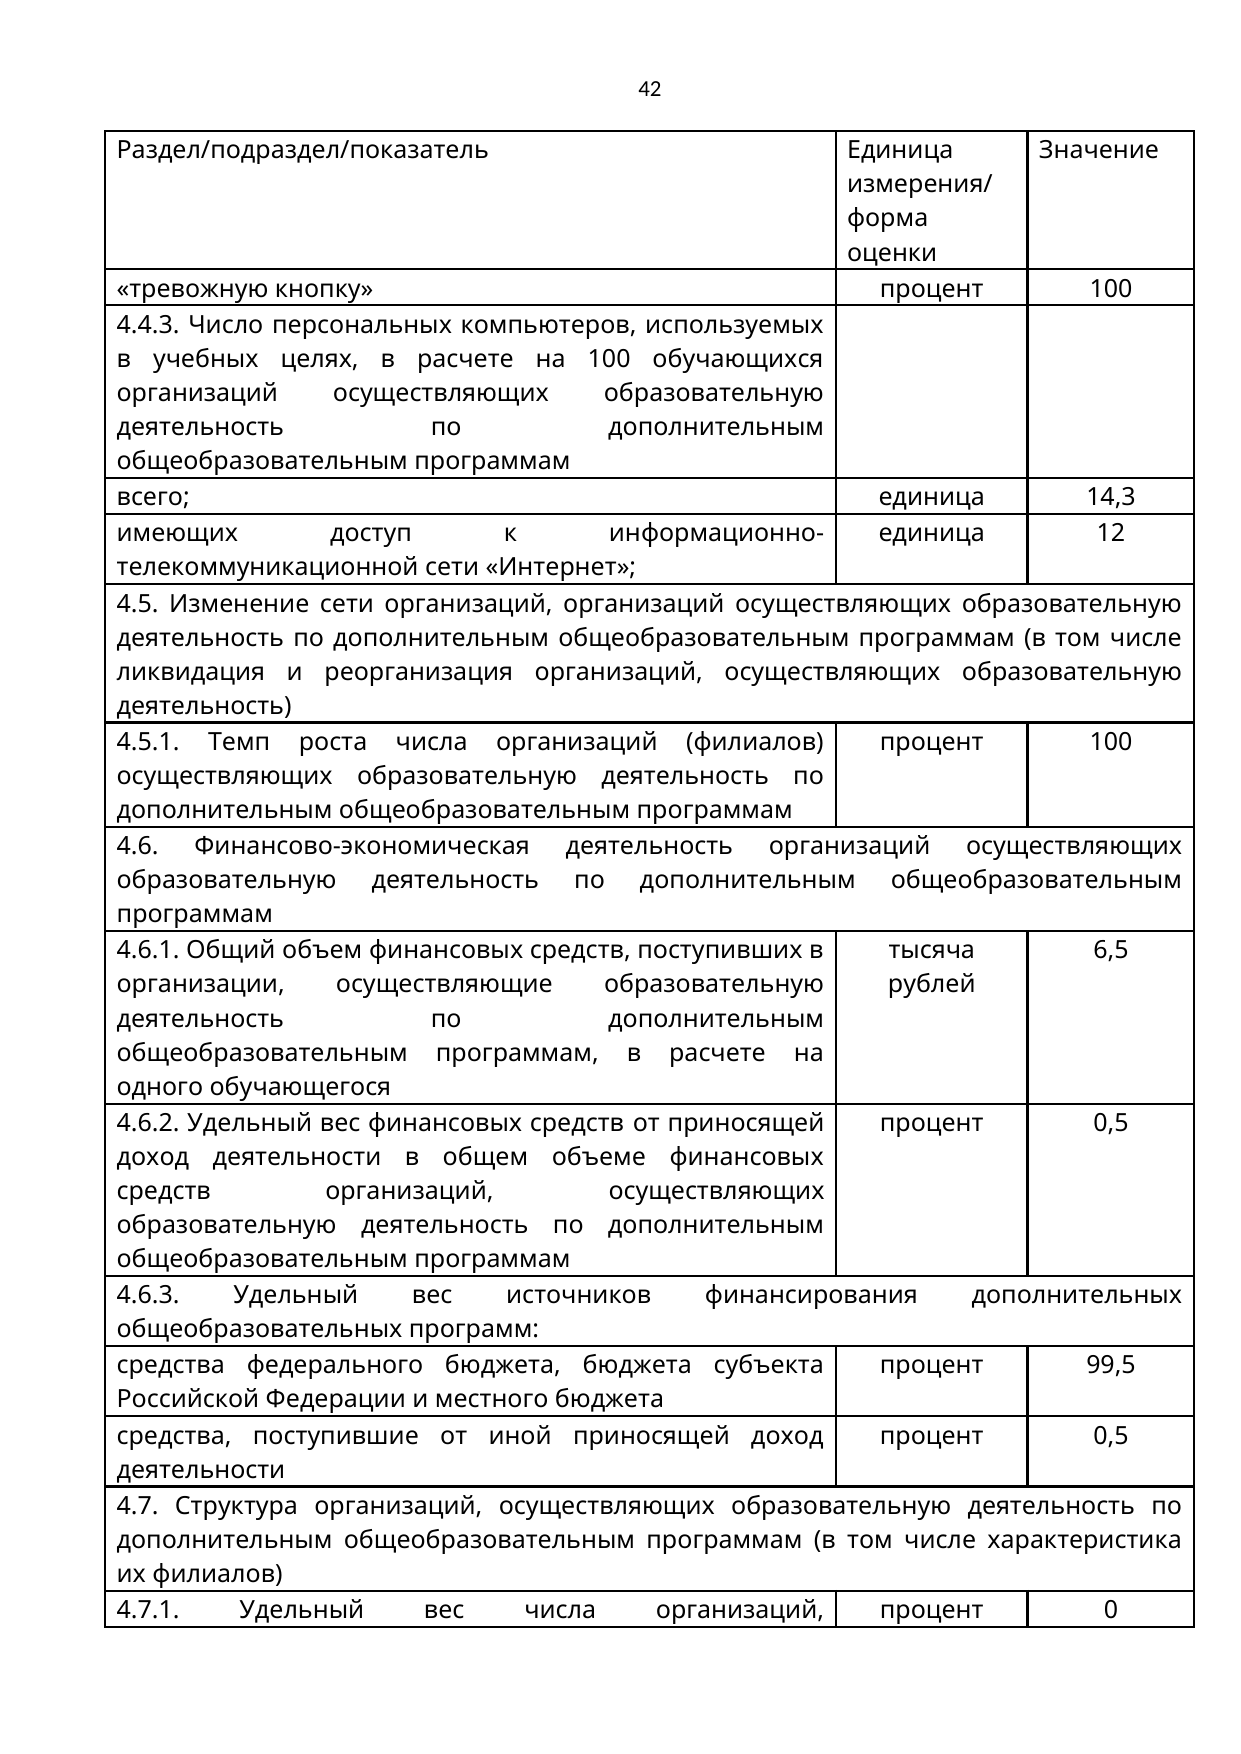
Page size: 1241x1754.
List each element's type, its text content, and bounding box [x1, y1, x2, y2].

table_cell процент [837, 724, 1026, 826]
table_cell 4.6. Финансово-экономическая деятельность организаций осуществляющих образовательную деятельность по дополнительным общеобразовательным программам [106, 828, 1193, 930]
table_cell 4.4.3. Число персональных компьютеров, используемых в учебных целях, в расчете на 100 обучающихся организаций осуществляющих образовательную деятельность по дополнительным общеобразовательным программам [106, 306, 835, 477]
table_header Значение [1029, 132, 1193, 268]
table_cell всего; [106, 479, 835, 513]
table_cell процент [837, 1592, 1026, 1626]
table_cell имеющих доступ к информационно-телекоммуникационной сети «Интернет»; [106, 515, 835, 583]
table_cell 99,5 [1029, 1347, 1193, 1415]
table_cell процент [837, 1347, 1026, 1415]
table_cell единица [837, 479, 1026, 513]
table_cell 4.5.1. Темп роста числа организаций (филиалов) осуществляющих образовательную деятельность по дополнительным общеобразовательным программам [106, 724, 835, 826]
table_cell процент [837, 270, 1026, 304]
table_cell 100 [1029, 724, 1193, 826]
table_cell 14,3 [1029, 479, 1193, 513]
table_cell средства, поступившие от иной приносящей доход деятельности [106, 1417, 835, 1485]
table_header Единица измерения/ форма оценки [837, 132, 1026, 268]
table_cell [837, 306, 1026, 477]
table_cell 100 [1029, 270, 1193, 304]
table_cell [106, 1592, 835, 1626]
table_cell 6,5 [1029, 932, 1193, 1102]
table_cell 4.6.3. Удельный вес источников финансирования дополнительных общеобразовательных программ: [106, 1277, 1193, 1345]
table_cell 4.5. Изменение сети организаций, организаций осуществляющих образовательную деятельность по дополнительным общеобразовательным программам (в том числе ликвидация и реорганизация организаций, осуществляющих образовательную деятельность) [106, 585, 1193, 721]
table_cell 0,5 [1029, 1417, 1193, 1485]
table_cell процент [837, 1417, 1026, 1485]
table_cell «тревожную кнопку» [106, 270, 835, 304]
table_cell тысяча рублей [837, 932, 1026, 1102]
table_cell средства федерального бюджета, бюджета субъекта Российской Федерации и местного бюджета [106, 1347, 835, 1415]
table_cell 12 [1029, 515, 1193, 583]
table_cell 0 [1029, 1592, 1193, 1626]
table_cell 4.6.2. Удельный вес финансовых средств от приносящей доход деятельности в общем объеме финансовых средств организаций, осуществляющих образовательную деятельность по дополнительным общеобразовательным программам [106, 1105, 835, 1275]
table_cell [1029, 306, 1193, 477]
table_cell 4.6.1. Общий объем финансовых средств, поступивших в организации, осуществляющие образовательную деятельность по дополнительным общеобразовательным программам, в расчете на одного обучающегося [106, 932, 835, 1102]
table_header Раздел/подраздел/показатель [106, 132, 835, 268]
table_cell 4.7. Структура организаций, осуществляющих образовательную деятельность по дополнительным общеобразовательным программам (в том числе характеристика их филиалов) [106, 1488, 1193, 1590]
table_cell единица [837, 515, 1026, 583]
table_cell 0,5 [1029, 1105, 1193, 1275]
table_cell процент [837, 1105, 1026, 1275]
